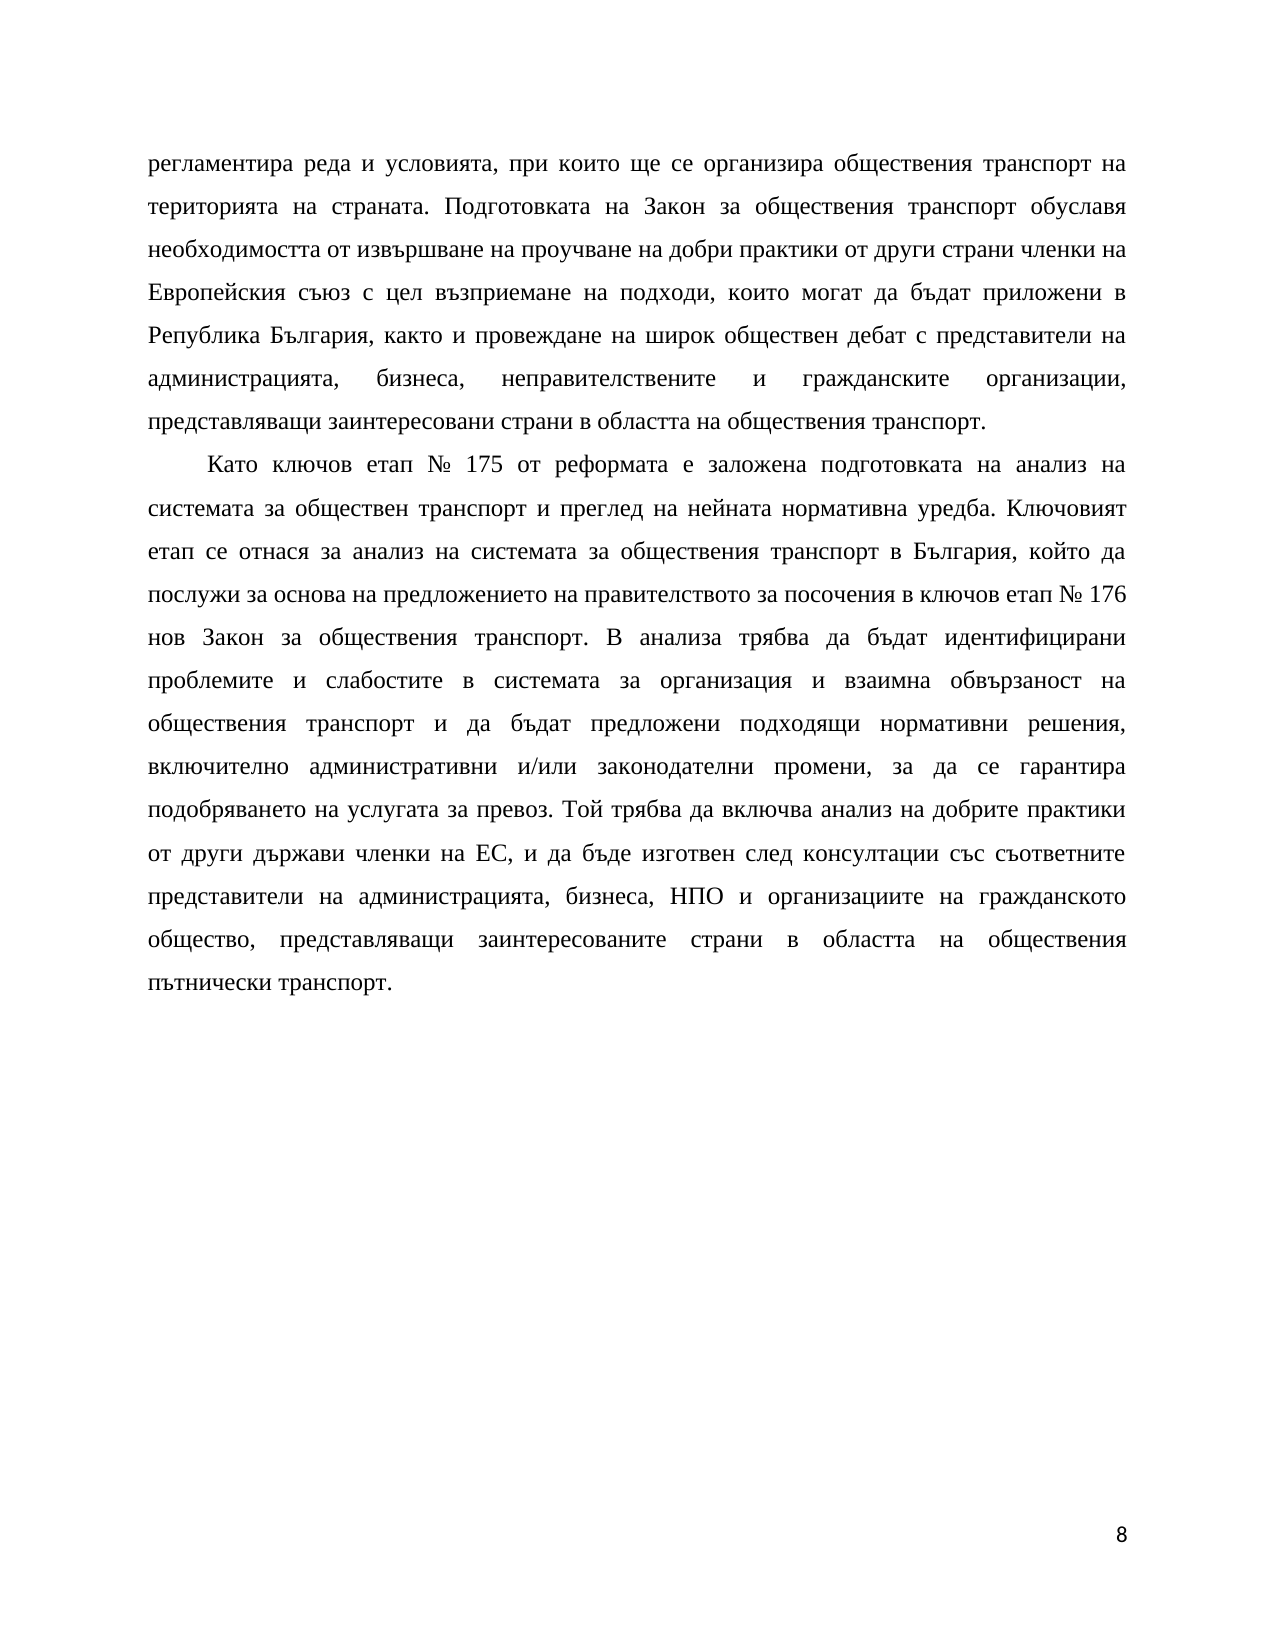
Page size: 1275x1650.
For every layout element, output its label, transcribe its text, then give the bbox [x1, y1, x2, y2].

text Като ключов етап № 175 от реформата е заложена подготовката на анализ на системата за обществен транспорт и преглед на нейната нормативна уредба. Ключовият етап се отнася за анализ на системата за обществения транспорт в България, който да послужи за основа на предложението на правителството за посочения в ключов етап № 176 нов Закон за обществения транспорт. В анализа трябва да бъдат идентифицирани проблемите и слабостите в системата за организация и взаимна обвързаност на обществения транспорт и да бъдат предложени подходящи нормативни решения, включително административни и/или законодателни промени, за да се гарантира подобряването на услугата за превоз. Той трябва да включва анализ на добрите практики от други държави членки на ЕС, и да бъде изготвен след консултации със съответните представители на администрацията, бизнеса, НПО и организациите на гражданското общество, представляващи заинтересованите страни в областта на обществения пътнически транспорт. [148, 449, 1127, 996]
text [148, 148, 1127, 435]
